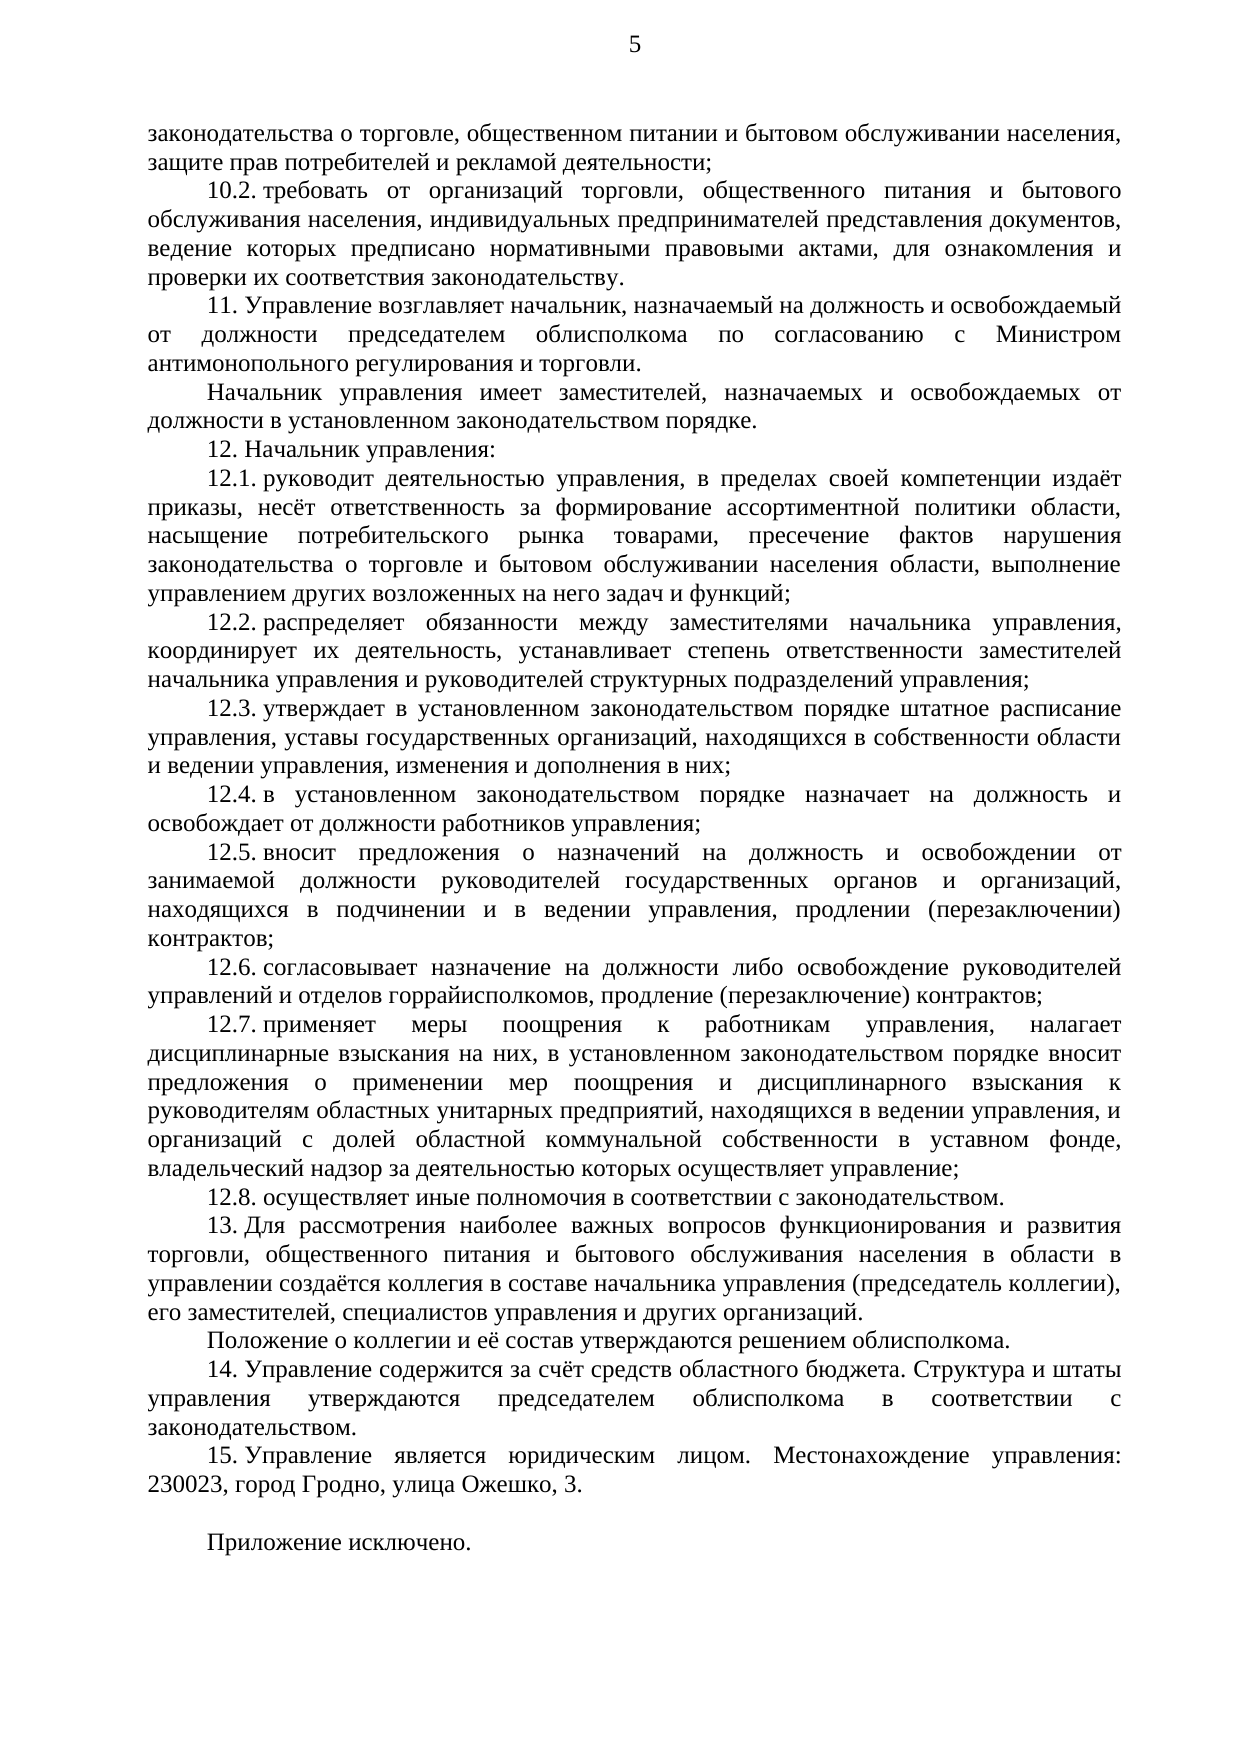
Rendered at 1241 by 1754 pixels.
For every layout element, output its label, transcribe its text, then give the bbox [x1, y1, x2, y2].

text 14. Управление содержится за счёт средств областного бюджета. Структура и штаты управления утверждаются председателем облисполкома в соответствии с законодательством. [147, 1354, 1122, 1441]
text 13. Для рассмотрения наиболее важных вопросов функционирования и развития торговли, общественного питания и бытового обслуживания населения в области в управлении создаётся коллегия в составе начальника управления (председатель коллегии), его заместителей, специалистов управления и других организаций. [147, 1211, 1122, 1326]
text 12.7. применяет меры поощрения к работникам управления, налагает дисциплинарные взыскания на них, в установленном законодательством порядке вносит предложения о применении мер поощрения и дисциплинарного взыскания к руководителям областных унитарных предприятий, находящихся в ведении управления, и организаций с долей областной коммунальной собственности в уставном фонде, владельческий надзор за деятельностью которых осуществляет управление; [147, 1009, 1122, 1182]
text 12.4. в установленном законодательством порядке назначает на должность и освобождает от должности работников управления; [147, 779, 1122, 837]
text 12.6. согласовывает назначение на должности либо освобождение руководителей управлений и отделов горрайисполкомов, продление (перезаключение) контрактов; [147, 952, 1122, 1009]
text 12.5. вносит предложения о назначений на должность и освобождении от занимаемой должности руководителей государственных органов и организаций, находящихся в подчинении и в ведении управления, продлении (перезаключении) контрактов; [147, 837, 1122, 952]
text Положение о коллегии и её состав утверждаются решением облисполкома. [147, 1326, 1122, 1354]
text 12. Начальник управления: [147, 434, 1122, 463]
text 15. Управление является юридическим лицом. Местонахождение управления: 230023, город Гродно, улица Ожешко, 3. [147, 1441, 1122, 1498]
text Приложение исключено. [147, 1527, 1122, 1556]
text 10.2. требовать от организаций торговли, общественного питания и бытового обслуживания населения, индивидуальных предпринимателей представления документов, ведение которых предписано нормативными правовыми актами, для ознакомления и проверки их соответствия законодательству. [147, 176, 1122, 291]
text 12.1. руководит деятельностью управления, в пределах своей компетенции издаёт приказы, несёт ответственность за формирование ассортиментной политики области, насыщение потребительского рынка товарами, пресечение фактов нарушения законодательства о торговле и бытовом обслуживании населения области, выполнение управлением других возложенных на него задач и функций; [147, 463, 1122, 607]
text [147, 118, 1122, 176]
text 11. Управление возглавляет начальник, назначаемый на должность и освобождаемый от должности председателем облисполкома по согласованию с Министром антимонопольного регулирования и торговли. [147, 291, 1122, 377]
text Начальник управления имеет заместителей, назначаемых и освобождаемых от должности в установленном законодательством порядке. [147, 377, 1122, 434]
text 12.3. утверждает в установленном законодательством порядке штатное расписание управления, уставы государственных организаций, находящихся в собственности области и ведении управления, изменения и дополнения в них; [147, 693, 1122, 779]
text 12.2. распределяет обязанности между заместителями начальника управления, координирует их деятельность, устанавливает степень ответственности заместителей начальника управления и руководителей структурных подразделений управления; [147, 607, 1122, 693]
text 12.8. осуществляет иные полномочия в соответствии с законодательством. [147, 1182, 1122, 1211]
